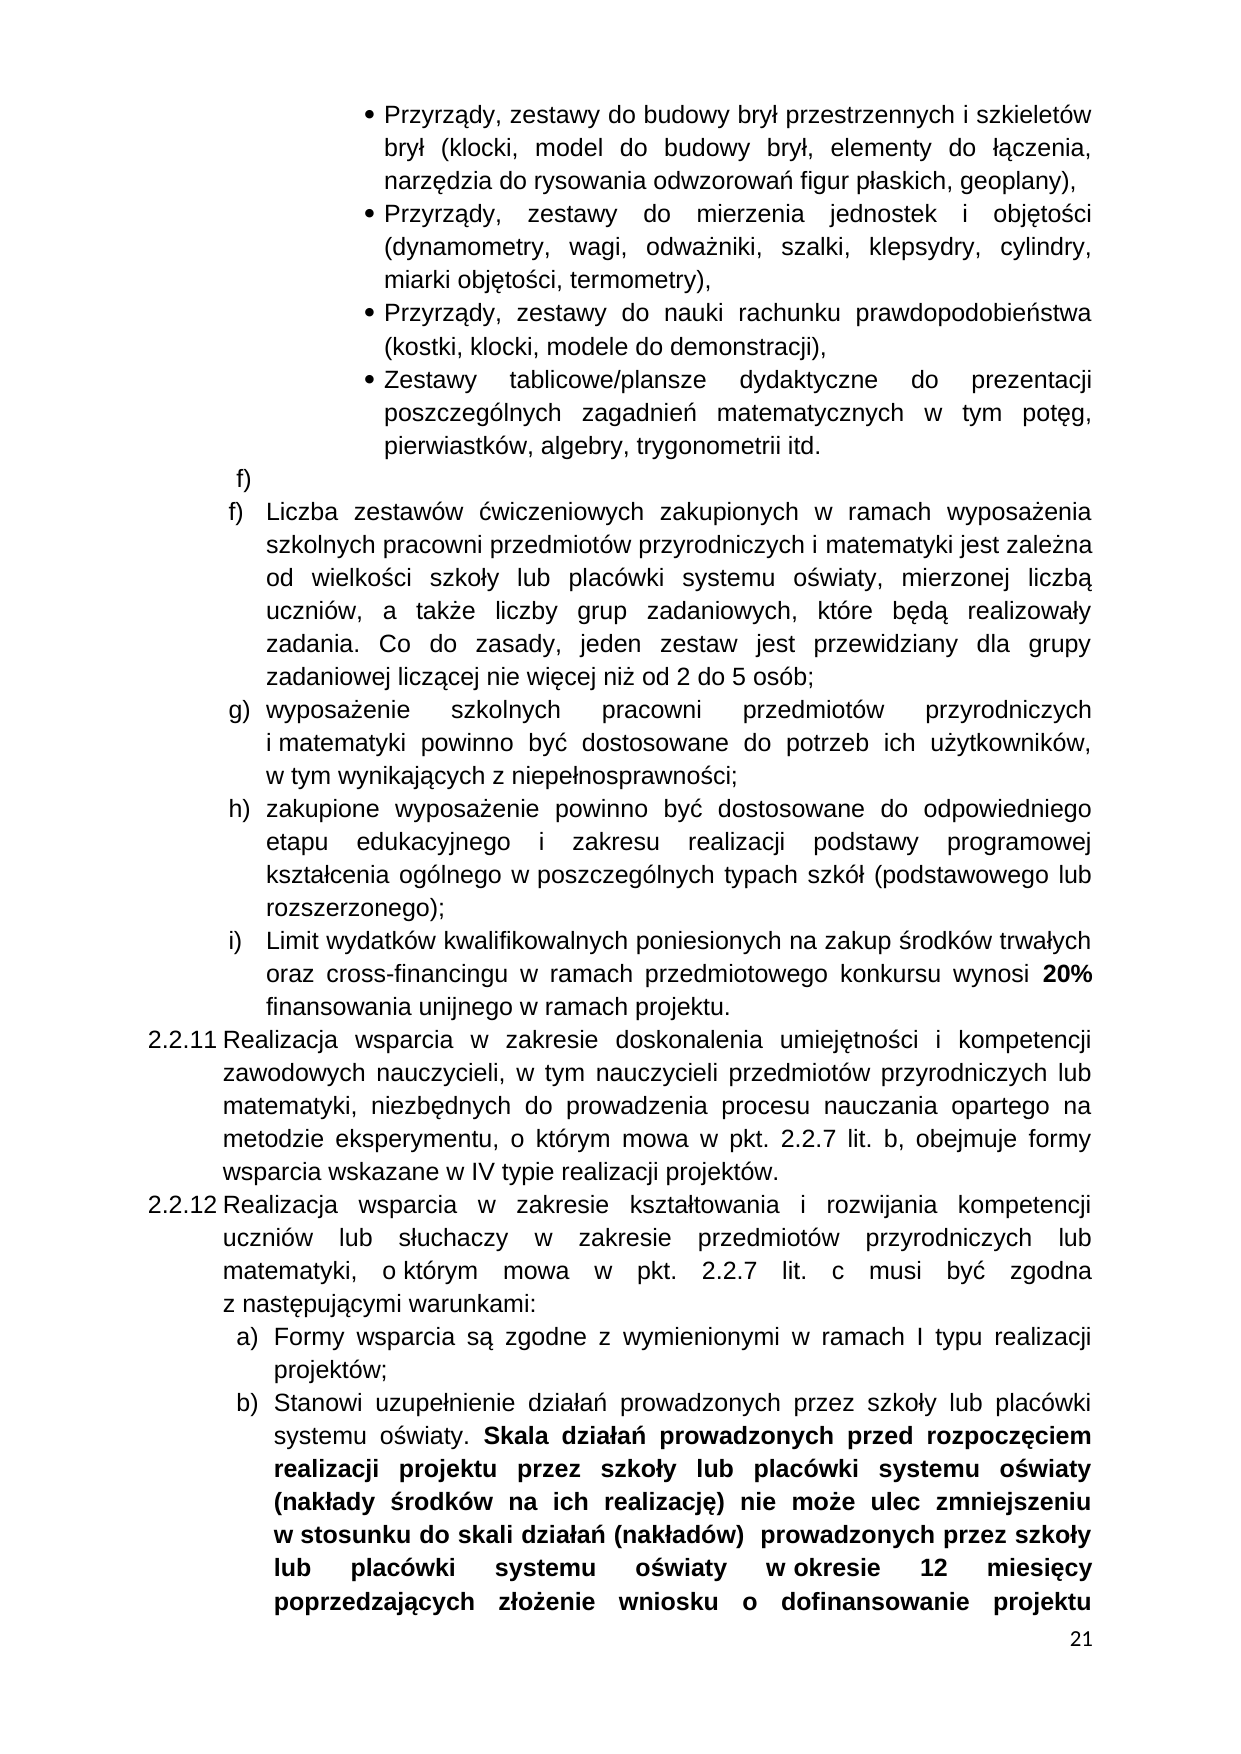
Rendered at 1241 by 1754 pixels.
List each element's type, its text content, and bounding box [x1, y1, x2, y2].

list Realizacja wsparcia w zakresie doskonalenia umiejętności i kompetencji zawodowych nauczycieli, w tym nauczycieli przedmiotów przyrodniczych lub matematyki, niezbędnych do prowadzenia procesu nauczania opartego na metodzie eksperymentu, o którym mowa w pkt. 2.2.7 lit. b, obejmuje formy wsparcia wskazane w IV typie realizacji projektów. [148, 1025, 1093, 1186]
list Limit wydatków kwalifikowalnych poniesionych na zakup środków trwałych oraz cross-financingu w ramach przedmiotowego konkursu wynosi 20% finansowania unijnego w ramach projektu. [228, 926, 1093, 1021]
list Formy wsparcia są zgodne z wymienionymi w ramach I typu realizacji projektów; [236, 1322, 1093, 1384]
list Liczba zestawów ćwiczeniowych zakupionych w ramach wyposażenia szkolnych pracowni przedmiotów przyrodniczych i matematyki jest zależna od wielkości szkoły lub placówki systemu oświaty, mierzonej liczbą uczniów, a także liczby grup zadaniowych, które będą realizowały zadania. Co do zasady, jeden zestaw jest przewidziany dla grupy zadaniowej liczącej nie więcej niż od 2 do 5 osób; [228, 497, 1093, 691]
list Przyrządy, zestawy do mierzenia jednostek i objętości (dynamometry, wagi, odważniki, szalki, klepsydry, cylindry, miarki objętości, termometry), [365, 199, 1093, 294]
list zakupione wyposażenie powinno być dostosowane do odpowiedniego etapu edukacyjnego i zakresu realizacji podstawy programowej kształcenia ogólnego w poszczególnych typach szkół (podstawowego lub rozszerzonego); [228, 794, 1093, 922]
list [236, 1388, 1093, 1615]
list Przyrządy, zestawy do nauki rachunku prawdopodobieństwa (kostki, klocki, modele do demonstracji), [365, 298, 1093, 360]
list Przyrządy, zestawy do budowy brył przestrzennych i szkieletów brył (klocki, model do budowy brył, elementy do łączenia, narzędzia do rysowania odwzorowań figur płaskich, geoplany), [365, 100, 1093, 195]
list wyposażenie szkolnych pracowni przedmiotów przyrodniczych i matematyki powinno być dostosowane do potrzeb ich użytkowników, w tym wynikających z niepełnosprawności; [228, 695, 1093, 790]
list Realizacja wsparcia w zakresie kształtowania i rozwijania kompetencji uczniów lub słuchaczy w zakresie przedmiotów przyrodniczych lub matematyki, o którym mowa w pkt. 2.2.7 lit. c musi być zgodna z następującymi warunkami: [148, 1190, 1093, 1318]
list Zestawy tablicowe/plansze dydaktyczne do prezentacji poszczególnych zagadnień matematycznych w tym potęg, pierwiastków, algebry, trygonometrii itd. [365, 364, 1093, 459]
